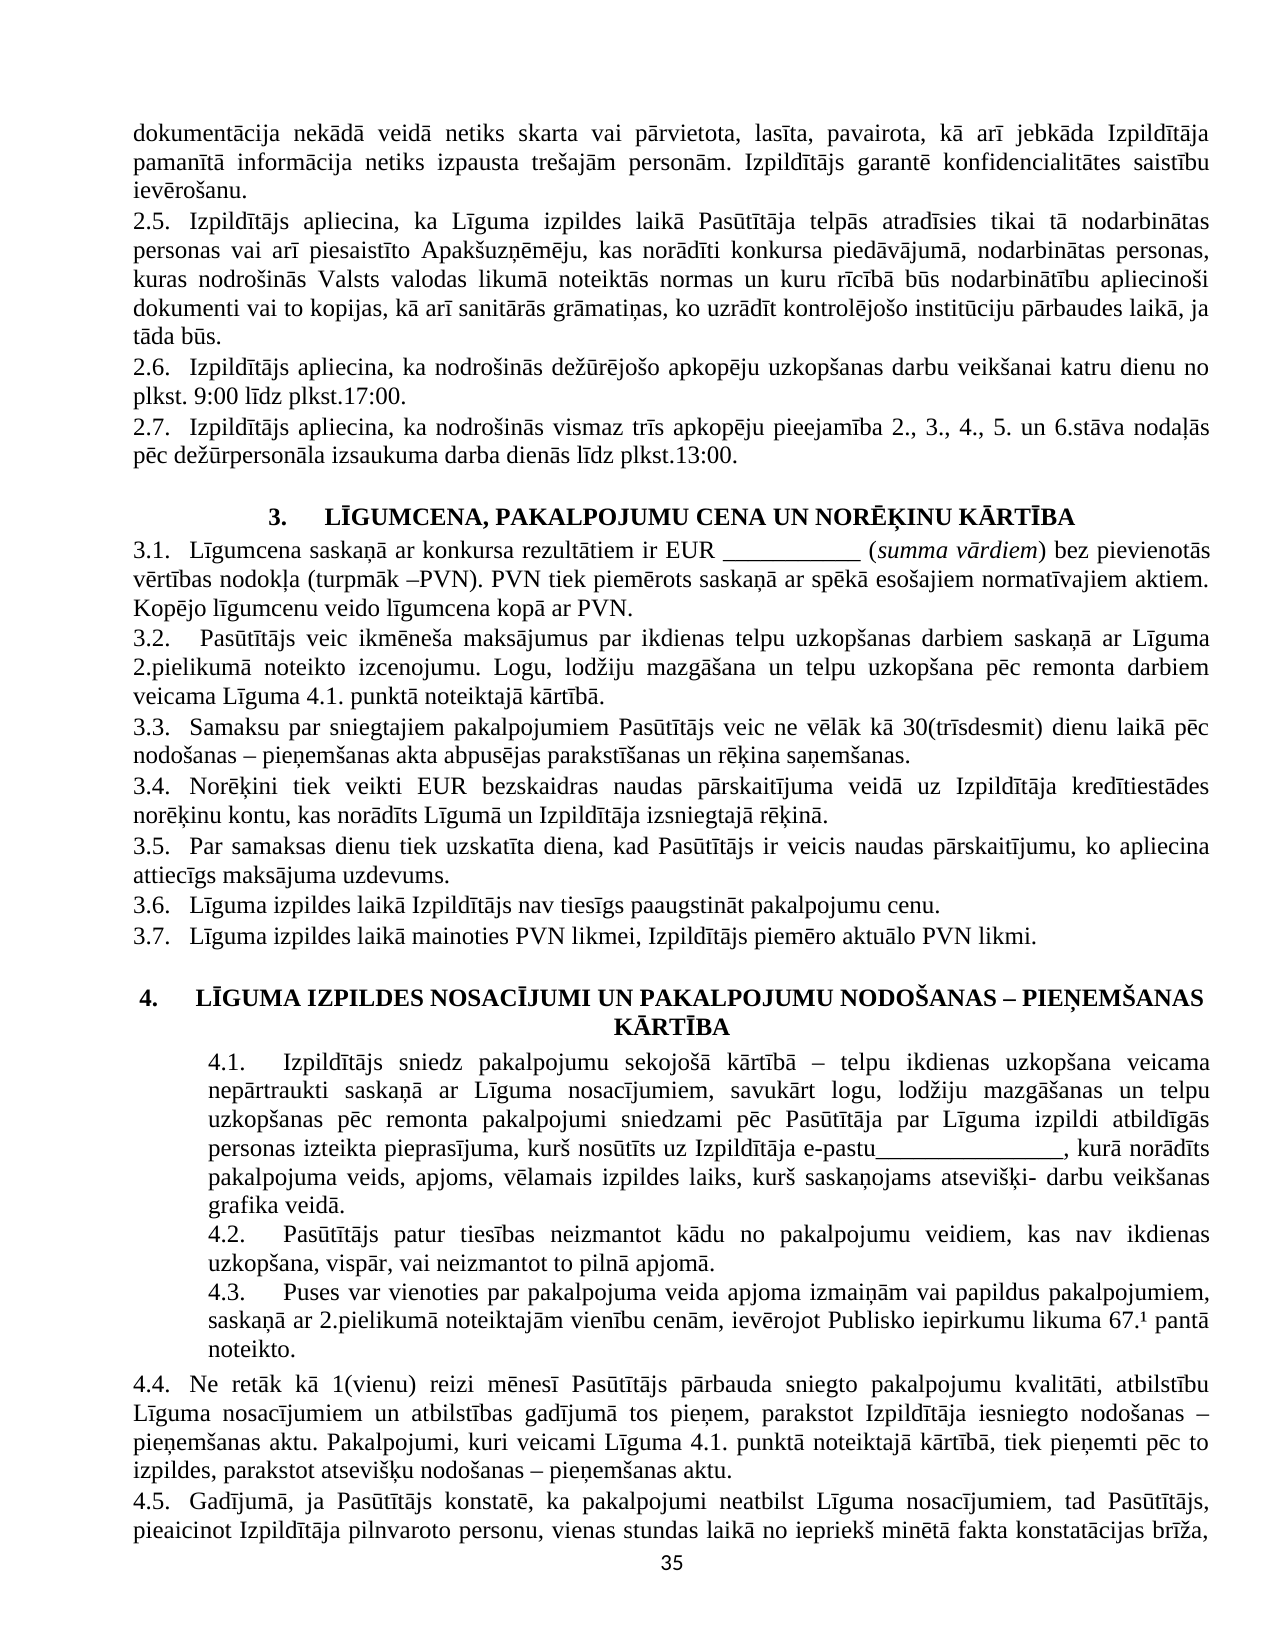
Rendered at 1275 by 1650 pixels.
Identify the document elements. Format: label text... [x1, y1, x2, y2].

list Izpildītājs apliecina, ka Līguma izpildes laikā Pasūtītāja telpās atradīsies tikai tā nodarbinātas personas vai arī piesaistīto Apakšuzņēmēju, kas norādīti konkursa piedāvājumā, nodarbinātas personas, kuras nodrošinās Valsts valodas likumā noteiktās normas un kuru rīcībā būs nodarbinātību apliecinoši dokumenti vai to kopijas, kā arī sanitārās grāmatiņas, ko uzrādīt kontrolējošo institūciju pārbaudes laikā, ja tāda būs. [133, 206, 1211, 350]
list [133, 1486, 1211, 1544]
list Izpildītājs apliecina, ka nodrošinās dežūrējošo apkopēju uzkopšanas darbu veikšanai katru dienu no plkst. 9:00 līdz plkst.17:00. [133, 352, 1211, 410]
list Izpildītājs sniedz pakalpojumu sekojošā kārtībā – telpu ikdienas uzkopšana veicama nepārtraukti saskaņā ar Līguma nosacījumiem, savukārt logu, lodžiju mazgāšanas un telpu uzkopšanas pēc remonta pakalpojumi sniedzami pēc Pasūtītāja par Līguma izpildi atbildīgās personas izteikta pieprasījuma, kurš nosūtīts uz Izpildītāja e-pastu_______________, kurā norādīts pakalpojuma veids, apjoms, vēlamais izpildes laiks, kurš saskaņojams atsevišķi- darbu veikšanas grafika veidā. [208, 1047, 1211, 1219]
list Samaksu par sniegtajiem pakalpojumiem Pasūtītājs veic ne vēlāk kā 30(trīsdesmit) dienu laikā pēc nodošanas – pieņemšanas akta abpusējas parakstīšanas un rēķina saņemšanas. [133, 712, 1211, 769]
list Puses var vienoties par pakalpojuma veida apjoma izmaiņām vai papildus pakalpojumiem, saskaņā ar 2.pielikumā noteiktajām vienību cenām, ievērojot Publisko iepirkumu likuma 67.¹ pantā noteikto. [208, 1277, 1211, 1363]
list Norēķini tiek veikti EUR bezskaidras naudas pārskaitījuma veidā uz Izpildītāja kredītiestādes norēķinu kontu, kas norādīts Līgumā un Izpildītāja izsniegtajā rēķinā. [133, 771, 1211, 829]
list Līguma izpildes laikā mainoties PVN likmei, Izpildītājs piemēro aktuālo PVN likmi. [133, 921, 1211, 950]
list Līgumcena saskaņā ar konkursa rezultātiem ir EUR ___________ (summa vārdiem) bez pievienotās vērtības nodokļa (turpmāk –PVN). PVN tiek piemērots saskaņā ar spēkā esošajiem normatīvajiem aktiem. Kopējo līgumcenu veido līgumcena kopā ar PVN. [133, 535, 1211, 621]
list Par samaksas dienu tiek uzskatīta diena, kad Pasūtītājs ir veicis naudas pārskaitījumu, ko apliecina attiecīgs maksājuma uzdevums. [133, 831, 1211, 888]
list Pasūtītājs patur tiesības neizmantot kādu no pakalpojumu veidiem, kas nav ikdienas uzkopšana, vispār, vai neizmantot to pilnā apjomā. [208, 1219, 1211, 1277]
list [133, 118, 1211, 204]
list LĪGUMCENA, PAKALPOJUMU CENA UN NORĒĶINU KĀRTĪBA [133, 502, 1211, 531]
list Pasūtītājs veic ikmēneša maksājumus par ikdienas telpu uzkopšanas darbiem saskaņā ar Līguma 2.pielikumā noteikto izcenojumu. Logu, lodžiju mazgāšana un telpu uzkopšana pēc remonta darbiem veicama Līguma 4.1. punktā noteiktajā kārtībā. [133, 623, 1211, 710]
list Līguma izpildes laikā Izpildītājs nav tiesīgs paaugstināt pakalpojumu cenu. [133, 891, 1211, 919]
list LĪGUMA IZPILDES NOSACĪJUMI UN PAKALPOJUMU NODOŠANAS – PIEŅEMŠANAS KĀRTĪBA [133, 983, 1211, 1041]
list Ne retāk kā 1(vienu) reizi mēnesī Pasūtītājs pārbauda sniegto pakalpojumu kvalitāti, atbilstību Līguma nosacījumiem un atbilstības gadījumā tos pieņem, parakstot Izpildītāja iesniegto nodošanas – pieņemšanas aktu. Pakalpojumi, kuri veicami Līguma 4.1. punktā noteiktajā kārtībā, tiek pieņemti pēc to izpildes, parakstot atsevišķu nodošanas – pieņemšanas aktu. [133, 1369, 1211, 1484]
list Izpildītājs apliecina, ka nodrošinās vismaz trīs apkopēju pieejamība 2., 3., 4., 5. un 6.stāva nodaļās pēc dežūrpersonāla izsaukuma darba dienās līdz plkst.13:00. [133, 412, 1211, 469]
